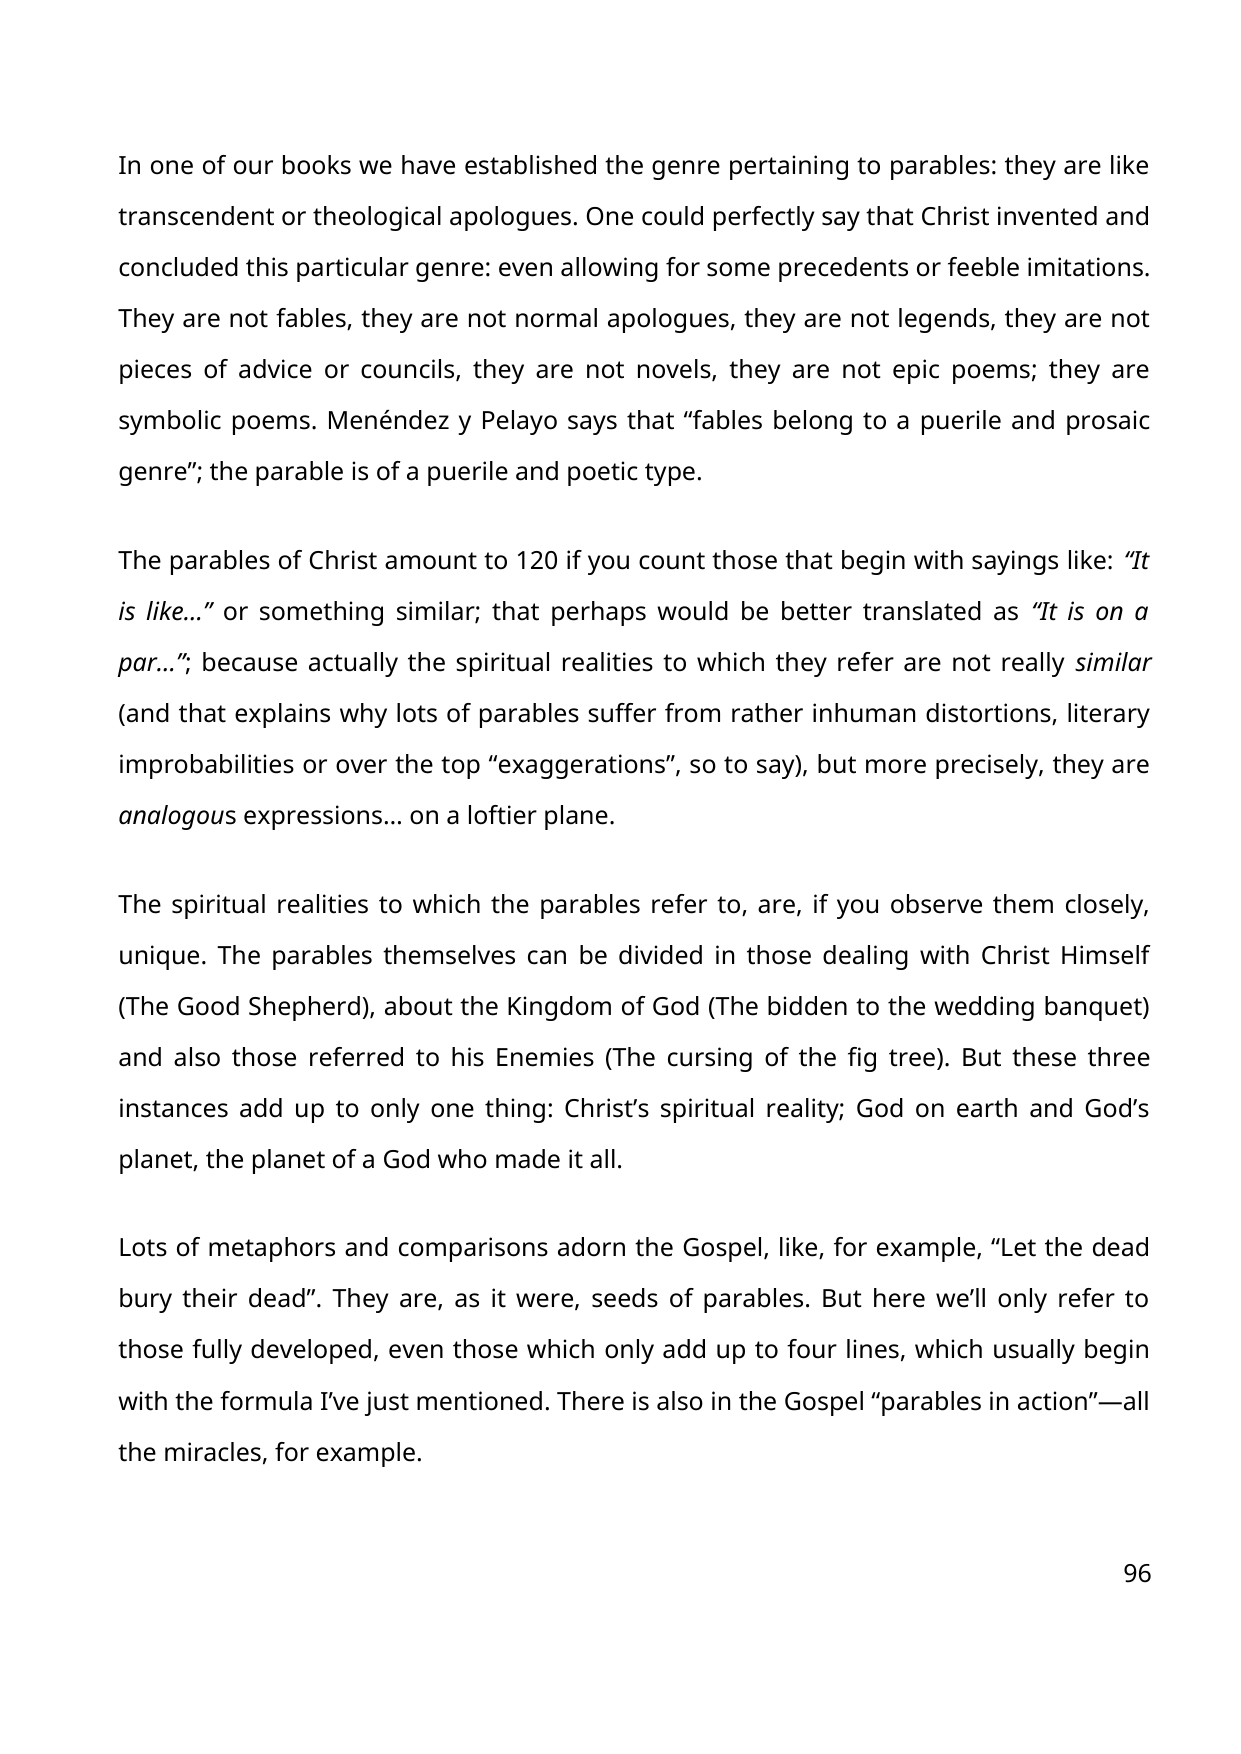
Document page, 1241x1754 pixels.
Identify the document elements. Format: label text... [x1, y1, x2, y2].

text In one of our books we have established the genre pertaining to parables: they are like transcendent or theological apologues. One could perfectly say that Christ invented and concluded this particular genre: even allowing for some precedents or feeble imitations. They are not fables, they are not normal apologues, they are not legends, they are not pieces of advice or councils, they are not novels, they are not epic poems; they are symbolic poems. Menéndez y Pelayo says that “fables belong to a puerile and prosaic genre”; the parable is of a puerile and poetic type. [118, 148, 1152, 488]
text The spiritual realities to which the parables refer to, are, if you observe them closely, unique. The parables themselves can be divided in those dealing with Christ Himself (The Good Shepherd), about the Kingdom of God (The bidden to the wedding banquet) and also those referred to his Enemies (The cursing of the fig tree). But these three instances add up to only one thing: Christ’s spiritual reality; God on earth and God’s planet, the planet of a God who made it all. [118, 886, 1152, 1176]
text The parables of Christ amount to 120 if you count those that begin with sayings like: “It is like…” or something similar; that perhaps would be better translated as “It is on a par…”; because actually the spiritual realities to which they refer are not really similar (and that explains why lots of parables suffer from rather inhuman distortions, literary improbabilities or over the top “exaggerations”, so to say), but more precisely, they are analogous expressions… on a loftier plane. [118, 542, 1152, 832]
text Lots of metaphors and comparisons adorn the Gospel, like, for example, “Let the dead bury their dead”. They are, as it were, seeds of parables. But here we’ll only refer to those fully developed, even those which only add up to four lines, which usually begin with the formula I’ve just mentioned. There is also in the Gospel “parables in action”—all the miracles, for example. [118, 1230, 1152, 1468]
